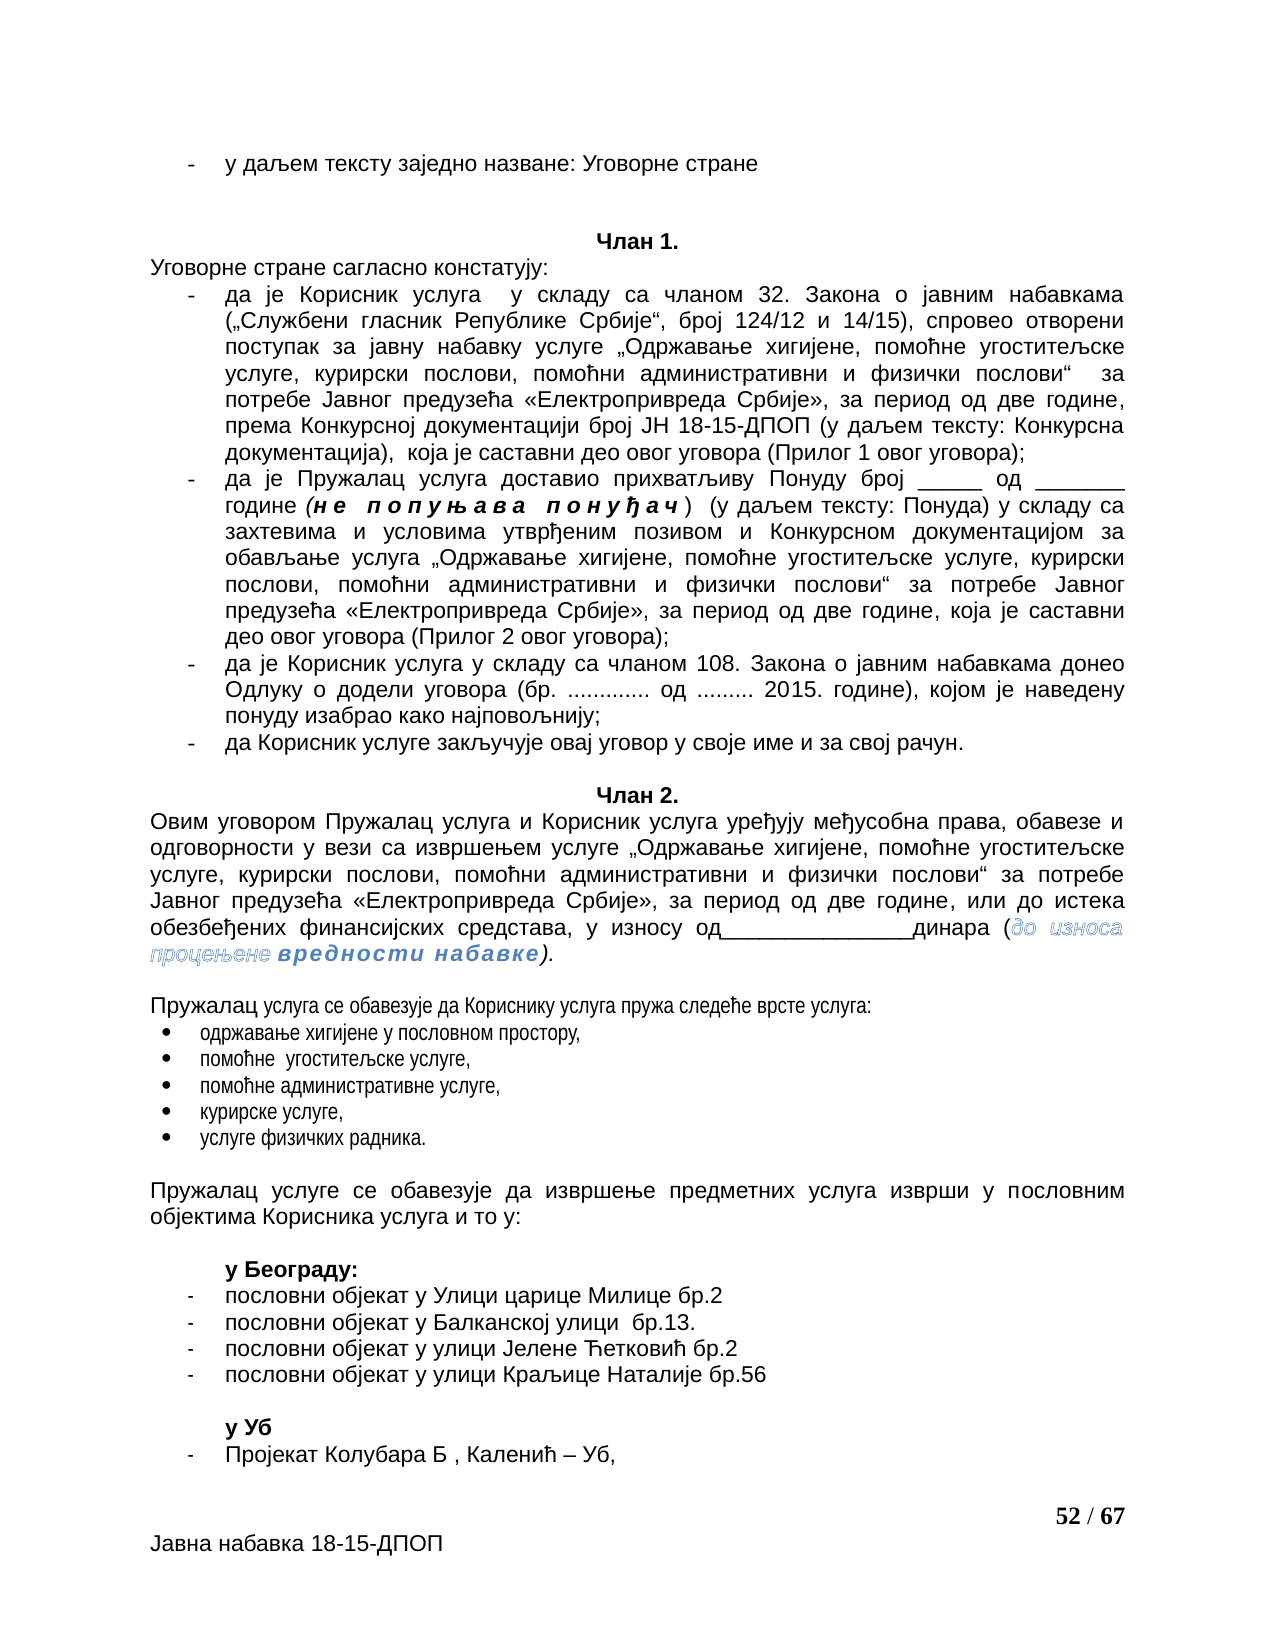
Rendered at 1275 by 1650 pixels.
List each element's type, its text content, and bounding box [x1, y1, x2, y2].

list да Корисник услуге закључује овај уговор у своје име и за свој рачун. [187, 729, 1125, 755]
text Овим уговором Пружалац услуга и Корисник услуга уређују међусобна права, обавезе и одговорности у вези са извршењем услуге „Одржавање хигијене, помоћне угоститељске услуге, курирски послови, помоћни административни и физички послови“ за потребе Јавног предузећа «Електропривреда Србије», за период од две године, или до истека обезбеђених финансијских средстава, у износу од_______________динара (до износа процењене вредности набавке). [150, 808, 1125, 966]
list да је Корисник услуга у складу са чланом 108. Закона о јавним набавкама донео Одлуку о додели уговора (бр. ............. од ......... 2015. године), којом је наведену понуду изабрао како најповољнију; [187, 650, 1125, 729]
text Пружалац услуга се обавезује да Кориснику услуга пружа следеће врсте услуга: [150, 992, 1125, 1019]
list пословни објекат у Балканској улици бр.13. [187, 1309, 1125, 1335]
list да је Пружалац услуга доставио прихватљиву Понуду број _____ од _______ године (не попуњава понуђач) (у даљем тексту: Понуда) у складу са захтевима и условима утврђеним позивом и Конкурсном документацијом за обављање услуга „Одржавање хигијене, помоћне угоститељске услуге, курирски послови, помоћни административни и физички послови“ за потребе Јавног предузећа «Електропривреда Србије», за период од две године, која је саставни део овог уговора (Прилог 2 овог уговора); [187, 465, 1125, 650]
list одржавање хигијене у пословном простору, [162, 1019, 1125, 1045]
text Члан 1. [150, 228, 1125, 254]
text Пружалац услуге се обавезује да извршење предметних услуга изврши у пoсловним објектима Корисника услуга и то у: [150, 1177, 1125, 1230]
list услуге физичких радника. [162, 1124, 1125, 1151]
list Пројекат Колубара Б , Каленић – Уб, [187, 1441, 1125, 1467]
list пословни објекат у улици Краљице Наталије бр.56 [187, 1361, 1125, 1388]
list помоћне угоститељске услуге, [162, 1045, 1125, 1072]
list курирске услуге, [162, 1098, 1125, 1124]
list у даљем тексту заједно назване: Уговорне стране [187, 150, 1125, 176]
text Уговорне стране сагласно констатују: [150, 254, 1125, 281]
list пословни објекат у улици Јелене Ћетковић бр.2 [187, 1335, 1125, 1361]
text у Уб [225, 1414, 1125, 1441]
list да је Корисник услуга у складу са чланом 32. Закона о јавним набавкама („Службени гласник Републике Србије“, број 124/12 и 14/15), спровео отворени поступак за јавну набавку услуге „Одржавање хигијене, помоћне угоститељске услуге, курирски послови, помоћни административни и физички послови“ за потребе Јавног предузећа «Електропривреда Србије», за период од две године, према Конкурсној документацији број ЈН 18-15-ДПОП (у даљем тексту: Конкурсна документација), која је саставни део овог уговора (Прилог 1 овог уговора); [187, 281, 1125, 465]
list помоћне административне услуге, [162, 1072, 1125, 1098]
text у Београду: [225, 1256, 1125, 1282]
text Члан 2. [150, 782, 1125, 808]
list пословни објекат у Улици царице Милице бр.2 [187, 1282, 1125, 1309]
